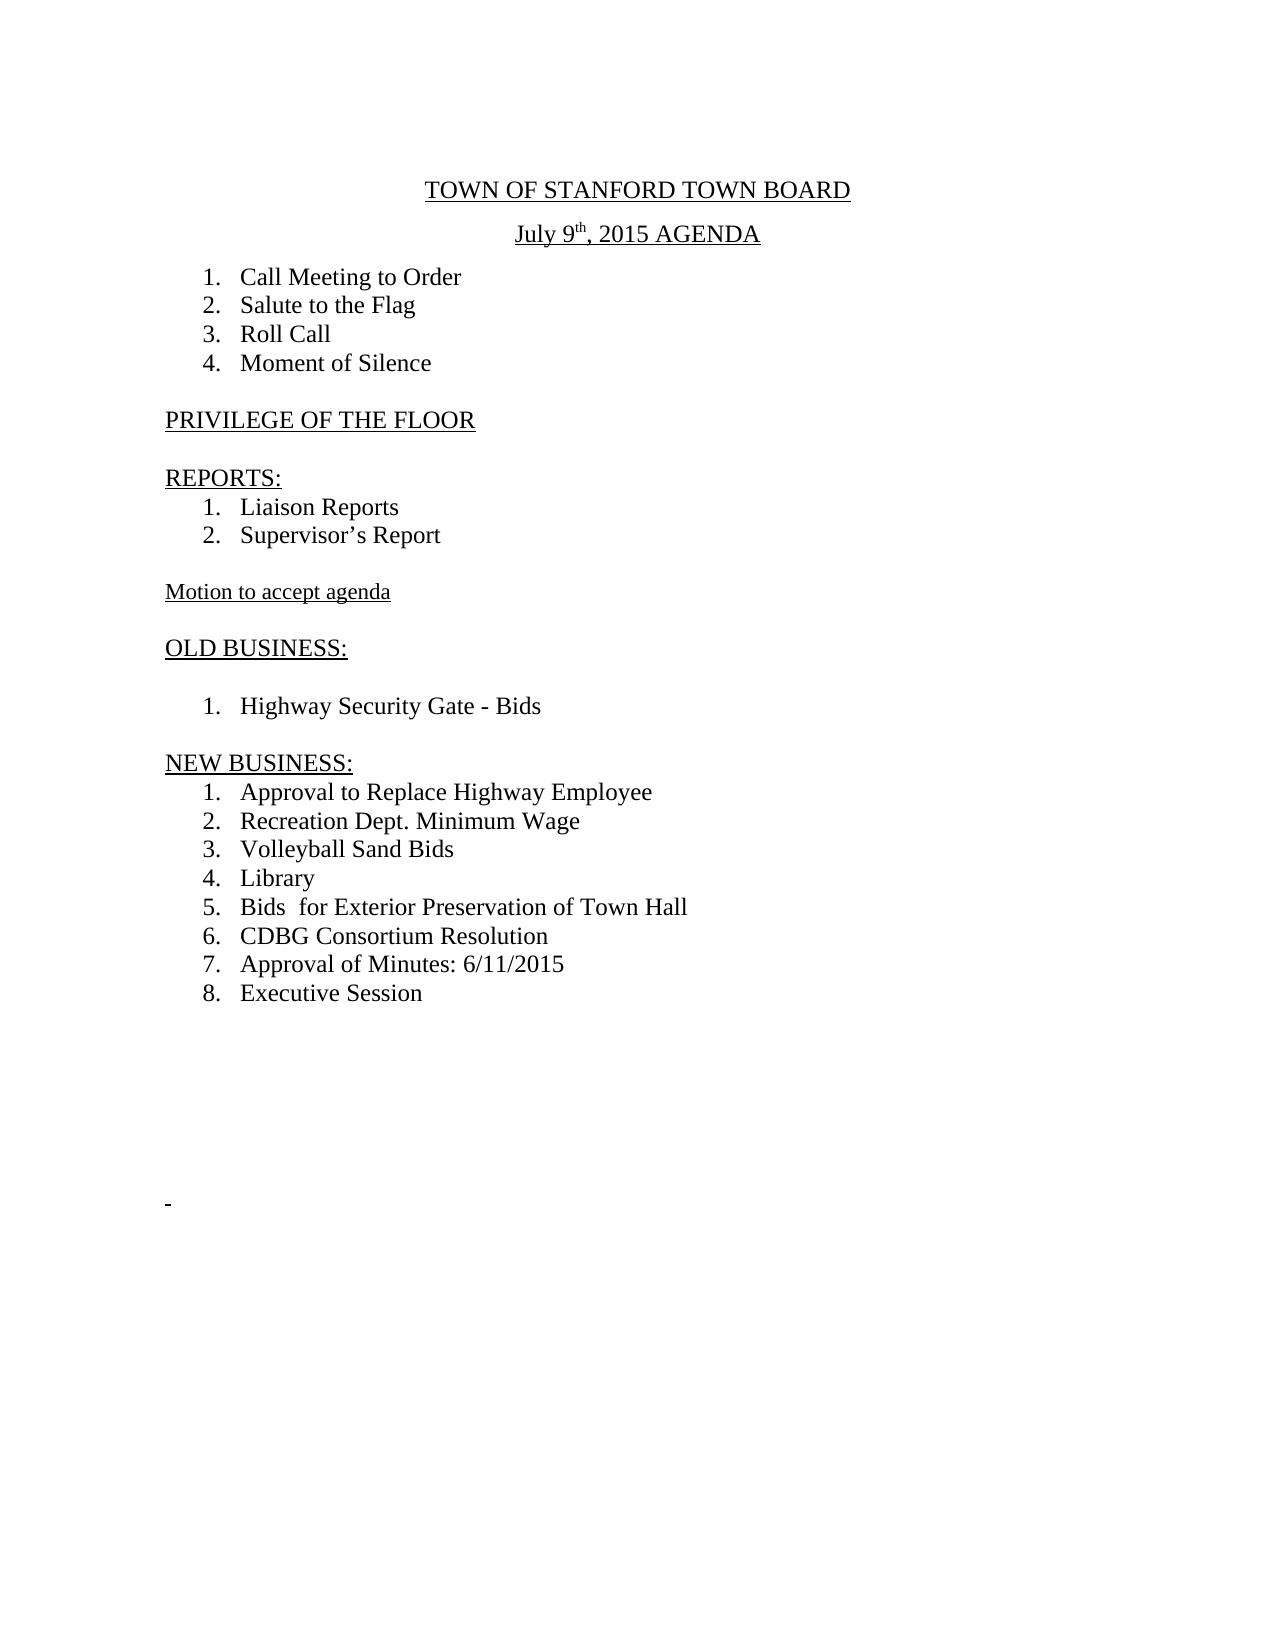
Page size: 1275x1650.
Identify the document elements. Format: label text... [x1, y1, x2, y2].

text OLD BUSINESS: [165, 633, 1110, 662]
list Library [202, 863, 1110, 892]
list Recreation Dept. Minimum Wage [202, 806, 1110, 834]
list Highway Security Gate - Bids [202, 691, 1110, 719]
subtitle Motion to accept agenda [165, 578, 1110, 604]
list Moment of Silence [202, 348, 1110, 377]
subtitle TOWN OF STANFORD TOWN BOARD [165, 176, 1110, 204]
list Roll Call [202, 319, 1110, 348]
list Volleyball Sand Bids [202, 834, 1110, 863]
list Salute to the Flag [202, 291, 1110, 319]
text July 9th, 2015 AGENDA [165, 219, 1110, 247]
subtitle PRIVILEGE OF THE FLOOR [165, 406, 1110, 434]
text NEW BUSINESS: [165, 748, 1110, 777]
list Supervisor’s Report [202, 521, 1110, 549]
list Liaison Reports [202, 492, 1110, 521]
list Bids for Exterior Preservation of Town Hall [202, 892, 1110, 921]
list Call Meeting to Order [202, 262, 1110, 291]
list CDBG Consortium Resolution [202, 921, 1110, 949]
list Executive Session [202, 978, 1110, 1007]
text REPORTS: [165, 463, 1110, 492]
list Approval to Replace Highway Employee [202, 777, 1110, 806]
list Approval of Minutes: 6/11/2015 [202, 949, 1110, 978]
